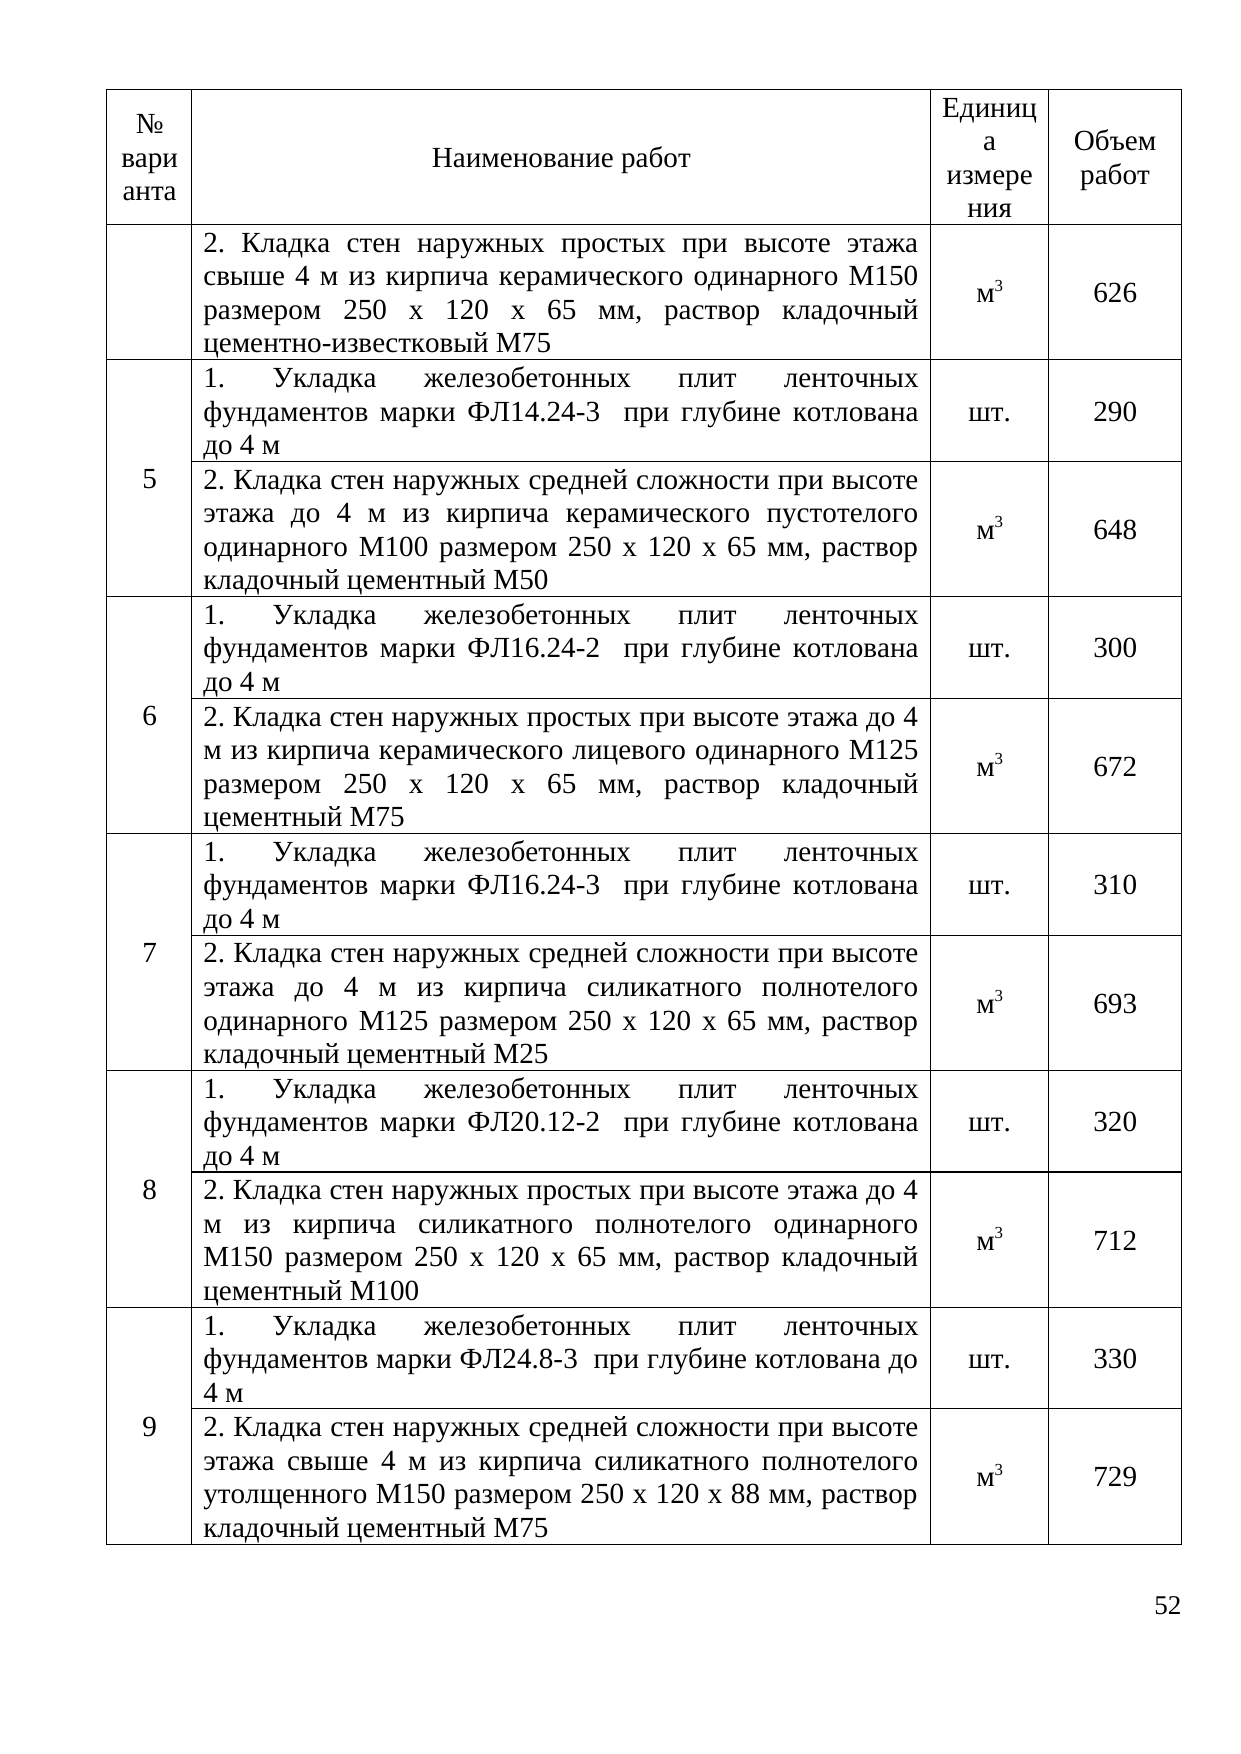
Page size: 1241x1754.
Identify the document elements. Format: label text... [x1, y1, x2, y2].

table_cell 310 [1049, 834, 1181, 934]
table_cell 1. Укладка железобетонных плит ленточных фундаментов марки ФЛ16.24-3 при глубине котлована до 4 м [192, 834, 930, 934]
table_cell м3 [931, 699, 1048, 833]
table_cell 648 [1049, 462, 1181, 596]
table_header Единица измерения [931, 90, 1048, 224]
table_cell 672 [1049, 699, 1181, 833]
table_header № варианта [107, 90, 191, 224]
table_cell 693 [1049, 936, 1181, 1070]
table_cell 8 [107, 1071, 191, 1307]
table_cell 2. Кладка стен наружных средней сложности при высоте этажа до 4 м из кирпича силикатного полнотелого одинарного М125 размером 250 х 120 х 65 мм, раствор кладочный цементный М25 [192, 936, 930, 1070]
table_cell 320 [1049, 1071, 1181, 1171]
table_cell 729 [1049, 1409, 1181, 1543]
table_cell 2. Кладка стен наружных средней сложности при высоте этажа свыше 4 м из кирпича силикатного полнотелого утолщенного М150 размером 250 х 120 х 88 мм, раствор кладочный цементный М75 [192, 1409, 930, 1543]
table_cell шт. [931, 1308, 1048, 1408]
table_header Наименование работ [192, 90, 930, 224]
table_cell м3 [931, 936, 1048, 1070]
table_cell 9 [107, 1308, 191, 1543]
table_cell шт. [931, 834, 1048, 934]
table_cell м3 [931, 225, 1048, 359]
table_cell 2. Кладка стен наружных средней сложности при высоте этажа до 4 м из кирпича керамического пустотелого одинарного М100 размером 250 х 120 х 65 мм, раствор кладочный цементный М50 [192, 462, 930, 596]
table_cell 2. Кладка стен наружных простых при высоте этажа свыше 4 м из кирпича керамического одинарного М150 размером 250 х 120 х 65 мм, раствор кладочный цементно-известковый М75 [192, 225, 930, 359]
table_cell м3 [931, 1409, 1048, 1543]
table_cell шт. [931, 1071, 1048, 1171]
table_cell 1. Укладка железобетонных плит ленточных фундаментов марки ФЛ14.24-3 при глубине котлована до 4 м [192, 360, 930, 461]
table_cell 330 [1049, 1308, 1181, 1408]
table_header Объем работ [1049, 90, 1181, 224]
table_cell м3 [931, 1173, 1048, 1307]
table_cell шт. [931, 597, 1048, 698]
table_cell шт. [931, 360, 1048, 461]
table_cell 5 [107, 360, 191, 596]
table_cell 626 [1049, 225, 1181, 359]
table_cell 2. Кладка стен наружных простых при высоте этажа до 4 м из кирпича силикатного полнотелого одинарного М150 размером 250 х 120 х 65 мм, раствор кладочный цементный М100 [192, 1173, 930, 1307]
table_cell 1. Укладка железобетонных плит ленточных фундаментов марки ФЛ24.8-3 при глубине котлована до 4 м [192, 1308, 930, 1408]
table_cell 712 [1049, 1173, 1181, 1307]
table_cell м3 [931, 462, 1048, 596]
table_cell 2. Кладка стен наружных простых при высоте этажа до 4 м из кирпича керамического лицевого одинарного М125 размером 250 х 120 х 65 мм, раствор кладочный цементный М75 [192, 699, 930, 833]
table_cell 7 [107, 834, 191, 1070]
table_cell 1. Укладка железобетонных плит ленточных фундаментов марки ФЛ16.24-2 при глубине котлована до 4 м [192, 597, 930, 698]
table_cell 1. Укладка железобетонных плит ленточных фундаментов марки ФЛ20.12-2 при глубине котлована до 4 м [192, 1071, 930, 1171]
table_cell 4 [107, 225, 191, 359]
table_cell 300 [1049, 597, 1181, 698]
table_cell 290 [1049, 360, 1181, 461]
table_cell 6 [107, 597, 191, 833]
